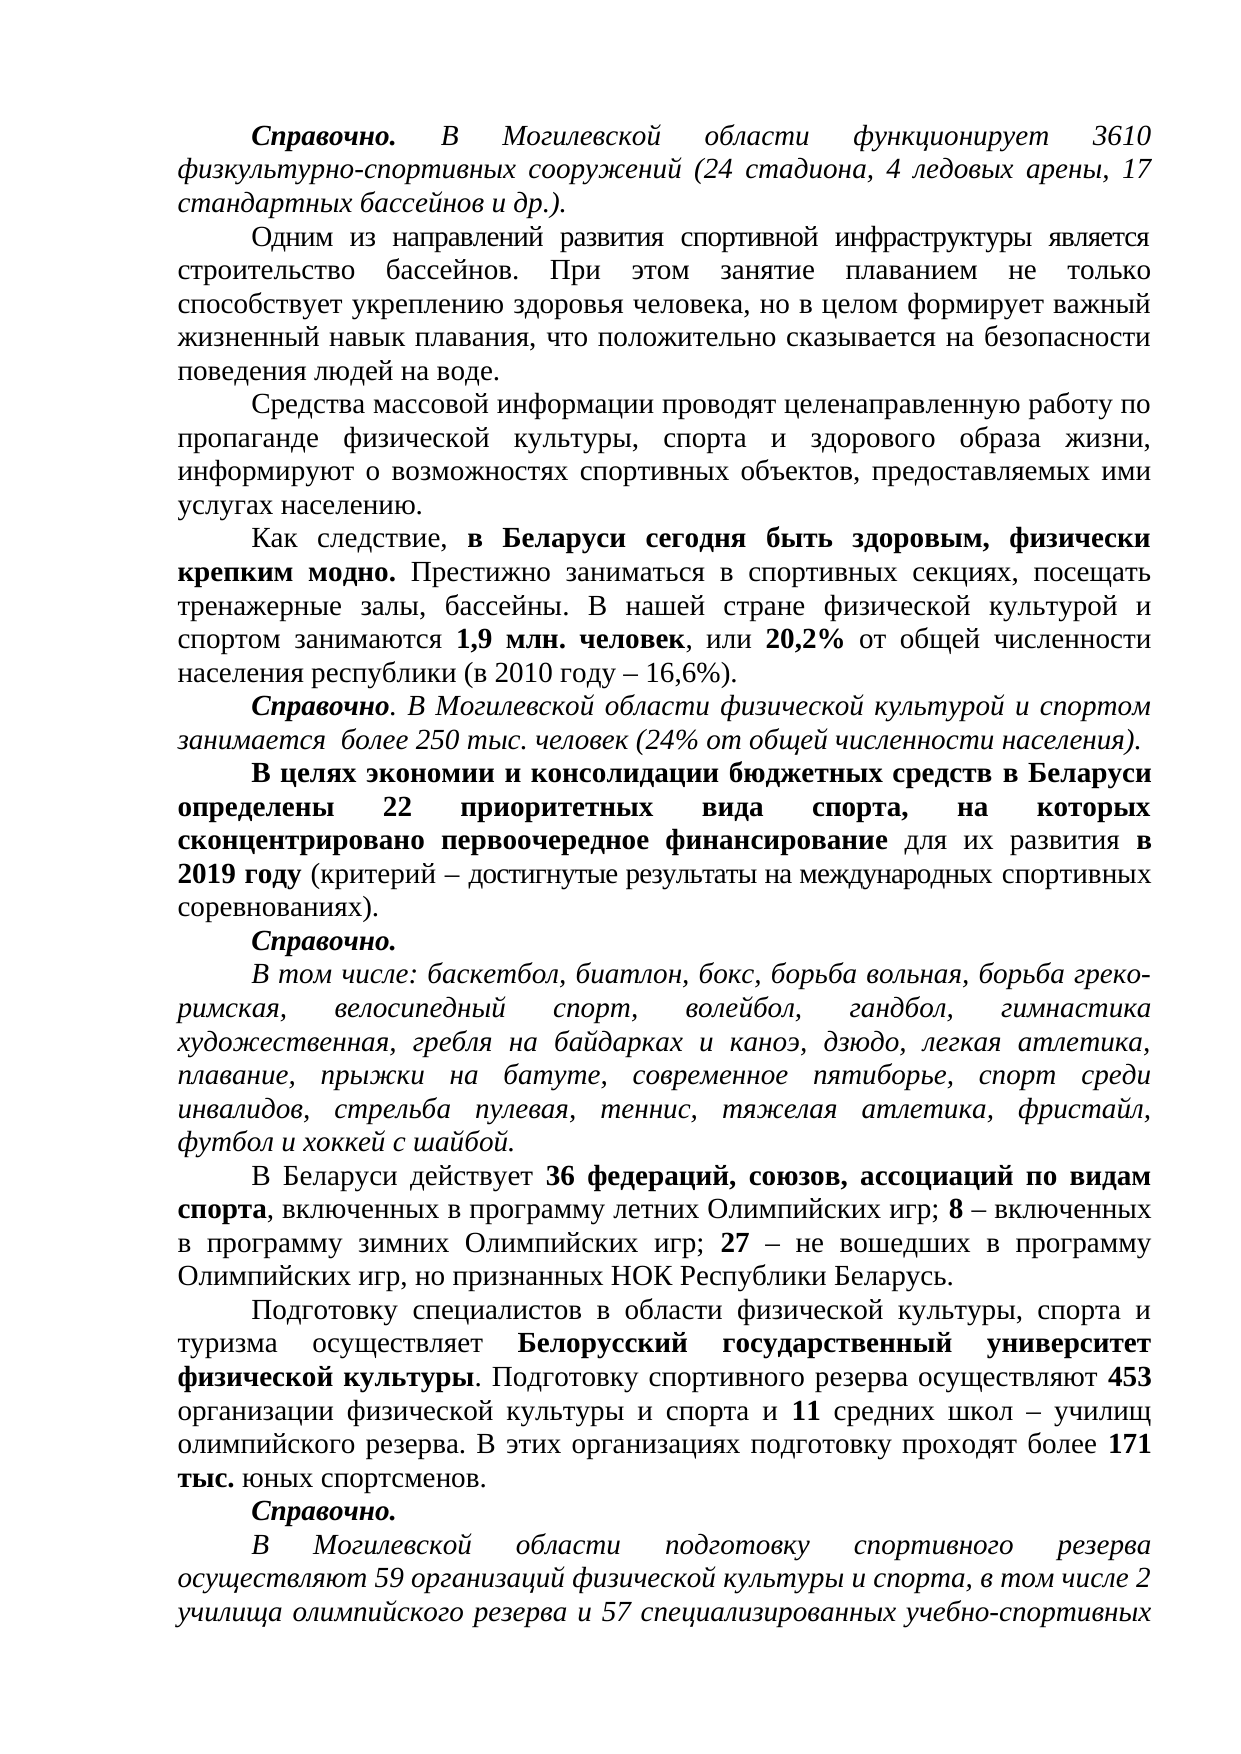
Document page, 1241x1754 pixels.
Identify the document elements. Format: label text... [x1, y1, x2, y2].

text Справочно. В Могилевской области физической культурой и спортом занимается более 250 тыс. человек (24% от общей численности населения). [177, 688, 1152, 755]
text Средства массовой информации проводят целенаправленную работу по пропаганде физической культуры, спорта и здорового образа жизни, информируют о возможностях спортивных объектов, предоставляемых ими услугах населению. [177, 386, 1152, 521]
text Справочно. В Могилевской области функционирует 3610 физкультурно-спортивных сооружений (24 стадиона, 4 ледовых арены, 17 стандартных бассейнов и др.). [177, 118, 1152, 219]
text Одним из направлений развития спортивной инфраструктуры является строительство бассейнов. При этом занятие плаванием не только способствует укреплению здоровья человека, но в целом формирует важный жизненный навык плавания, что положительно сказывается на безопасности поведения людей на воде. [177, 219, 1152, 386]
text В том числе: баскетбол, биатлон, бокс, борьба вольная, борьба греко-римская, велосипедный спорт, волейбол, гандбол, гимнастика художественная, гребля на байдарках и каноэ, дзюдо, легкая атлетика, плавание, прыжки на батуте, современное пятиборье, спорт среди инвалидов, стрельба пулевая, теннис, тяжелая атлетика, фристайл, футбол и хоккей с шайбой. [177, 957, 1152, 1158]
text В целях экономии и консолидации бюджетных средств в Беларуси определены 22 приоритетных вида спорта, на которых сконцентрировано первоочередное финансирование для их развития в 2019 году (критерий – достигнутые результаты на международных спортивных соревнованиях). [177, 755, 1152, 923]
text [177, 1527, 1152, 1627]
text Справочно. [177, 923, 1152, 957]
text Справочно. [177, 1493, 1152, 1527]
text Как следствие, в Беларуси сегодня быть здоровым, физически крепким модно. Престижно заниматься в спортивных секциях, посещать тренажерные залы, бассейны. В нашей стране физической культурой и спортом занимаются 1,9 млн. человек, или 20,2% от общей численности населения республики (в 2010 году – 16,6%). [177, 521, 1152, 688]
text Подготовку специалистов в области физической культуры, спорта и туризма осуществляет Белорусский государственный университет физической культуры. Подготовку спортивного резерва осуществляют 453 организации физической культуры и спорта и 11 средних школ – училищ олимпийского резерва. В этих организациях подготовку проходят более 171 тыс. юных спортсменов. [177, 1292, 1152, 1493]
text В Беларуси действует 36 федераций, союзов, ассоциаций по видам спорта, включенных в программу летних Олимпийских игр; 8 – включенных в программу зимних Олимпийских игр; 27 – не вошедших в программу Олимпийских игр, но признанных НОК Республики Беларусь. [177, 1158, 1152, 1292]
